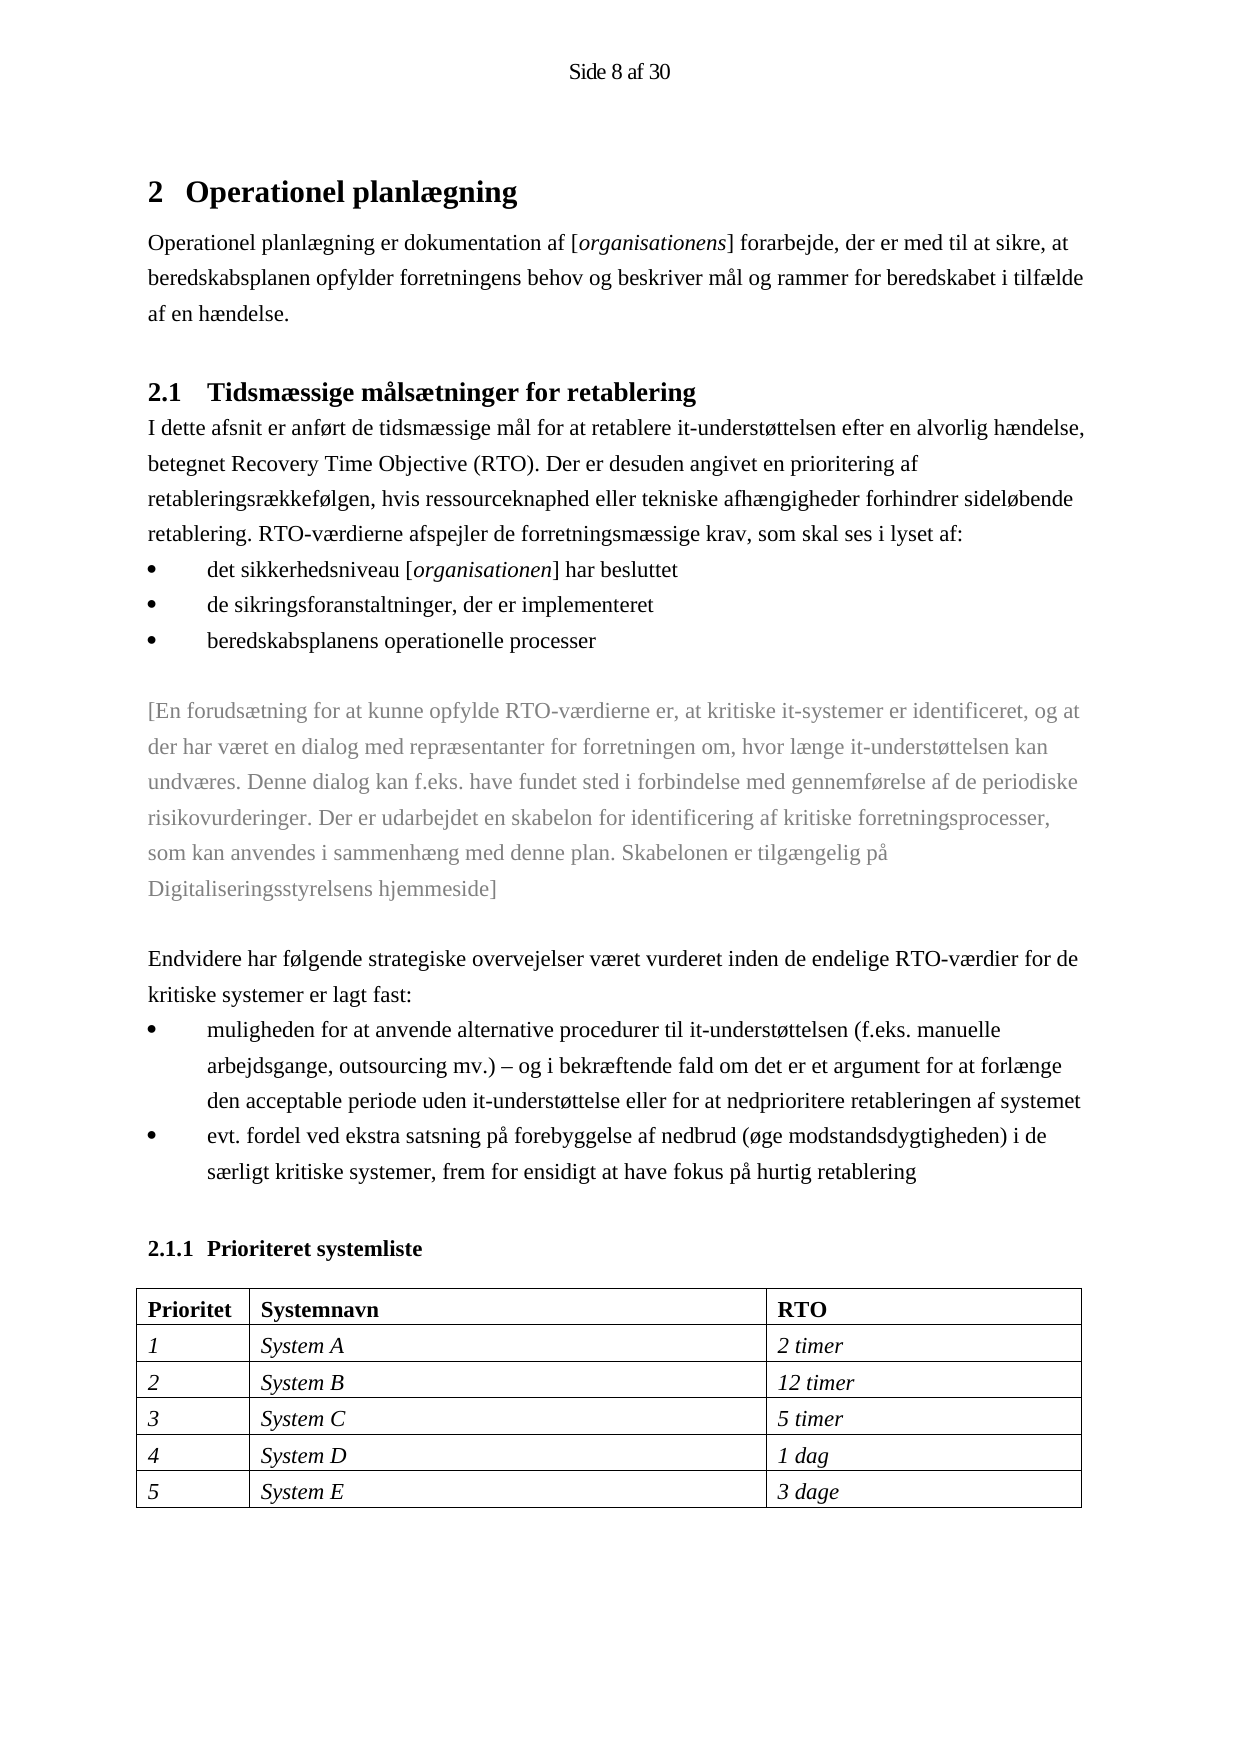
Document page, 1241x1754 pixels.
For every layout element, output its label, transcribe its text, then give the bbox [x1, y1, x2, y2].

text I dette afsnit er anført de tidsmæssige mål for at retablere it-understøttelsen efter en alvorlig hændelse, betegnet Recovery Time Objective (RTO). Der er desuden angivet en prioritering af retableringsrækkefølgen, hvis ressourceknaphed eller tekniske afhængigheder forhindrer sideløbende retablering. RTO-værdierne afspejler de forretningsmæssige krav, som skal ses i lyset af: [148, 407, 1092, 549]
table_header Prioritet [137, 1289, 249, 1324]
table_cell 1 [137, 1325, 249, 1361]
table_cell System A [250, 1325, 766, 1361]
subtitle Prioriteret systemliste [148, 1234, 1092, 1261]
subtitle Tidsmæssige målsætninger for retablering [148, 376, 1092, 407]
text Endvidere har følgende strategiske overvejelser været vurderet inden de endelige RTO-værdier for de kritiske systemer er lagt fast: [148, 938, 1092, 1009]
table_header RTO [767, 1289, 1081, 1324]
table_cell 12 timer [767, 1362, 1081, 1397]
list evt. fordel ved ekstra satsning på forebyggelse af nedbrud (øge modstandsdygtigheden) i de særligt kritiske systemer, frem for ensidigt at have fokus på hurtig retablering [148, 1116, 1092, 1186]
list det sikkerhedsniveau [organisationen] har besluttet [148, 549, 1092, 584]
list beredskabsplanens operationelle processer [148, 620, 1092, 655]
table_cell 5 timer [767, 1398, 1081, 1434]
table_cell System E [250, 1471, 766, 1507]
table_cell 2 [137, 1362, 249, 1397]
table_header Systemnavn [250, 1289, 766, 1324]
table_cell System B [250, 1362, 766, 1397]
table_cell 5 [137, 1471, 249, 1507]
table_cell System C [250, 1398, 766, 1434]
subtitle Operationel planlægning [148, 172, 1092, 209]
table_cell 3 [137, 1398, 249, 1434]
text [En forudsætning for at kunne opfylde RTO-værdierne er, at kritiske it-systemer er identificeret, og at der har været en dialog med repræsentanter for forretningen om, hvor længe it-understøttelsen kan undværes. Denne dialog kan f.eks. have fundet sted i forbindelse med gennemførelse af de periodiske risikovurderinger. Der er udarbejdet en skabelon for identificering af kritiske forretningsprocesser, som kan anvendes i sammenhæng med denne plan. Skabelonen er tilgængelig på Digitaliseringsstyrelsens hjemmeside] [148, 691, 1092, 903]
table_cell 1 dag [767, 1435, 1081, 1470]
table_cell System D [250, 1435, 766, 1470]
text Operationel planlægning er dokumentation af [organisationens] forarbejde, der er med til at sikre, at beredskabsplanen opfylder forretningens behov og beskriver mål og rammer for beredskabet i tilfælde af en hændelse. [148, 222, 1092, 328]
list muligheden for at anvende alternative procedurer til it-understøttelsen (f.eks. manuelle arbejdsgange, outsourcing mv.) – og i bekræftende fald om det er et argument for at forlænge den acceptable periode uden it-understøttelse eller for at nedprioritere retableringen af systemet [148, 1009, 1092, 1116]
list de sikringsforanstaltninger, der er implementeret [148, 584, 1092, 620]
table_cell 4 [137, 1435, 249, 1470]
table_cell 2 timer [767, 1325, 1081, 1361]
table_cell 3 dage [767, 1471, 1081, 1507]
